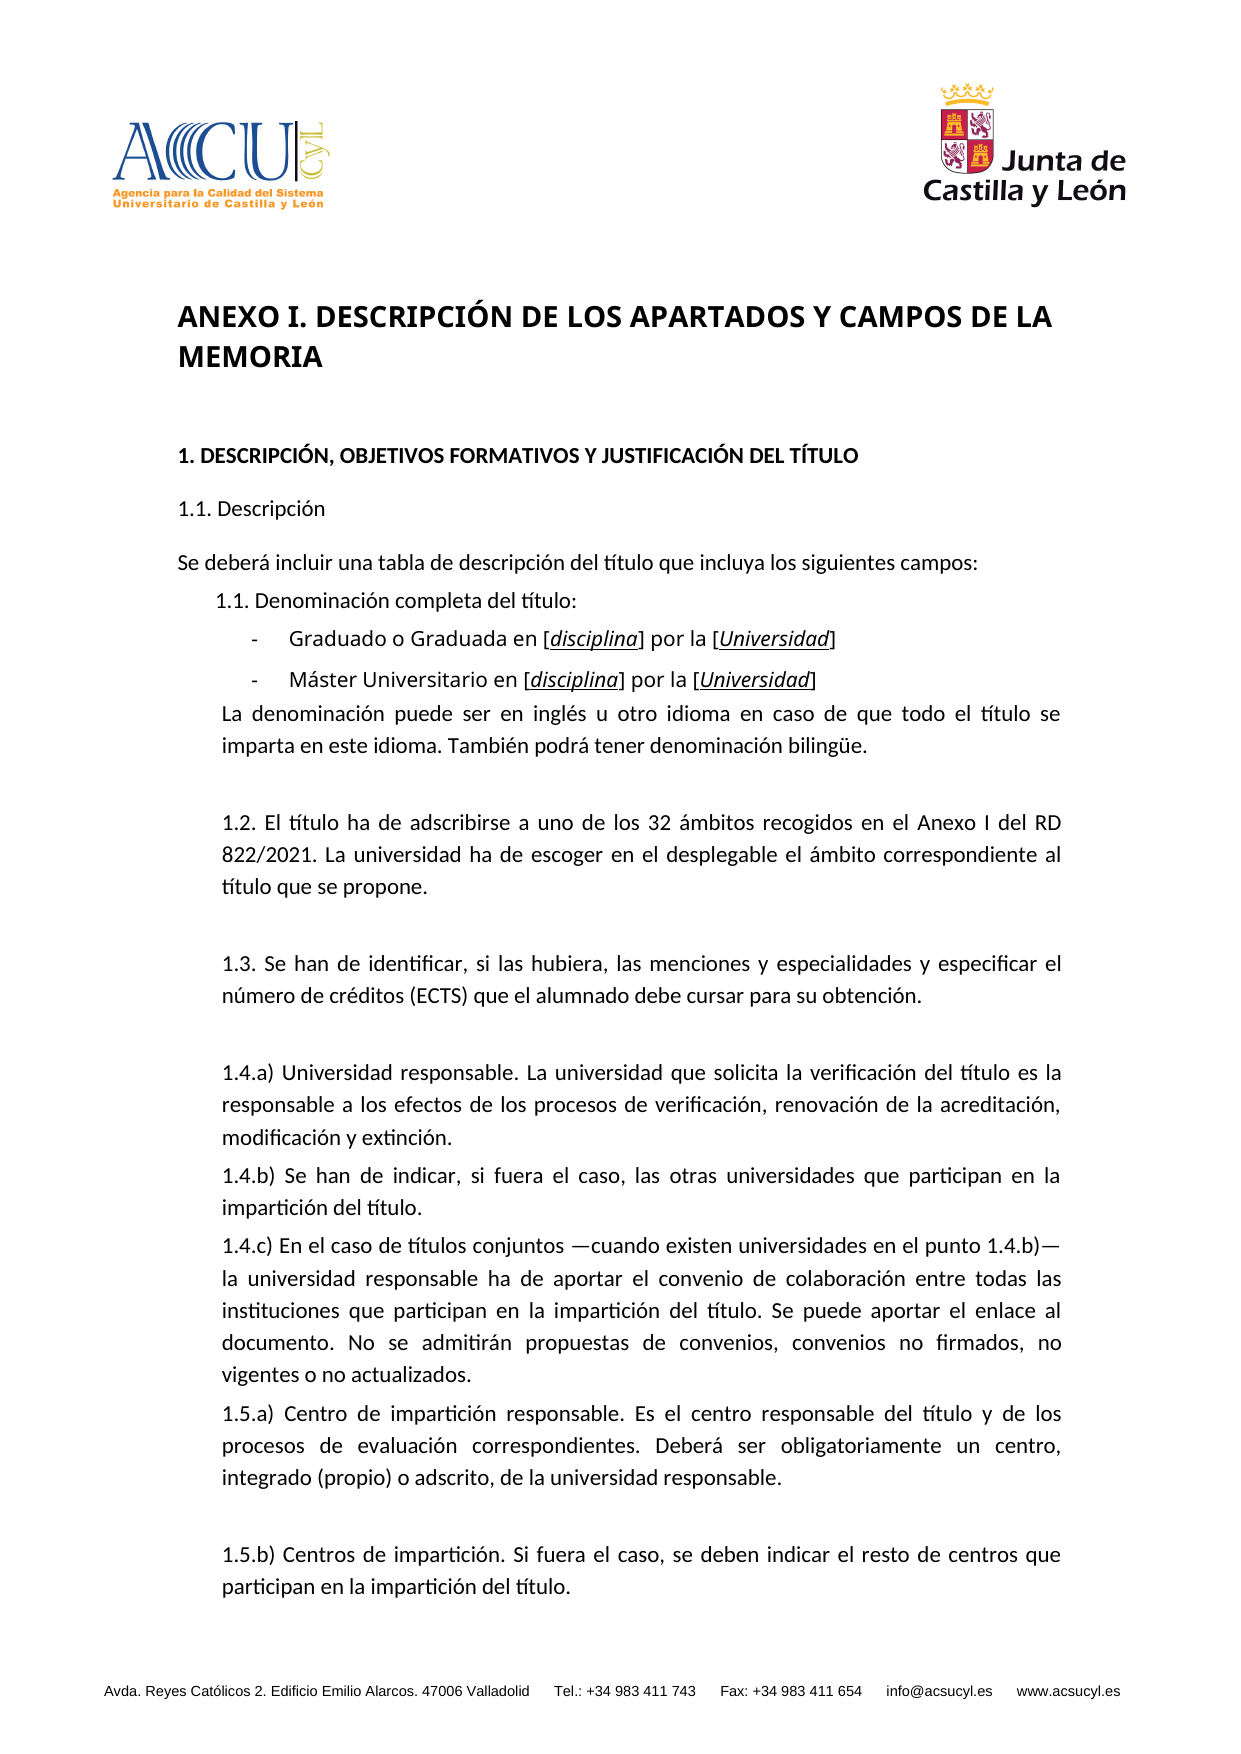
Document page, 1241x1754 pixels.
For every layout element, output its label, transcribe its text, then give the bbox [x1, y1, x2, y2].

text 1. DESCRIPCIÓN, OBJETIVOS FORMATIVOS Y JUSTIFICACIÓN DEL TÍTULO [177, 442, 1063, 469]
subtitle ANEXO I. Descripción de los apartados y campos de la memoria [177, 297, 1063, 376]
text 1.1. Denominación completa del título: [177, 586, 1063, 614]
text 1.5.b) Centros de impartición. Si fuera el caso, se deben indicar el resto de centros que participan en la impartición del título. [222, 1540, 1063, 1600]
text 1.1. Descripción [177, 494, 1063, 523]
text Se deberá incluir una tabla de descripción del título que incluya los siguientes campos: [177, 548, 1063, 576]
list Máster Universitario en [disciplina] por la [Universidad] [251, 665, 1063, 693]
text 1.4.b) Se han de indicar, si fuera el caso, las otras universidades que participan en la impartición del título. [222, 1161, 1063, 1221]
picture [914, 73, 1137, 216]
text 1.5.a) Centro de impartición responsable. Es el centro responsable del título y de los procesos de evaluación correspondientes. Deberá ser obligatoriamente un centro, integrado (propio) o adscrito, de la universidad responsable. [222, 1399, 1063, 1491]
list Graduado o Graduada en [disciplina] por la [Universidad] [251, 624, 1063, 653]
text La denominación puede ser en inglés u otro idioma en caso de que todo el título se imparta en este idioma. También podrá tener denominación bilingüe. [222, 699, 1063, 759]
text 1.4.c) En el caso de títulos conjuntos —cuando existen universidades en el punto 1.4.b)— la universidad responsable ha de aportar el convenio de colaboración entre todas las instituciones que participan en la impartición del título. Se puede aportar el enlace al documento. No se admitirán propuestas de convenios, convenios no firmados, no vigentes o no actualizados. [222, 1232, 1063, 1388]
text 1.4.a) Universidad responsable. La universidad que solicita la verificación del título es la responsable a los efectos de los procesos de verificación, renovación de la acreditación, modificación y extinción. [222, 1058, 1063, 1151]
text 1.3. Se han de identificar, si las hubiera, las menciones y especialidades y especificar el número de créditos (ECTS) que el alumnado debe cursar para su obtención. [222, 949, 1063, 1009]
picture [103, 116, 340, 216]
text 1.2. El título ha de adscribirse a uno de los 32 ámbitos recogidos en el Anexo I del RD 822/2021. La universidad ha de escoger en el desplegable el ámbito correspondiente al título que se propone. [222, 808, 1063, 900]
